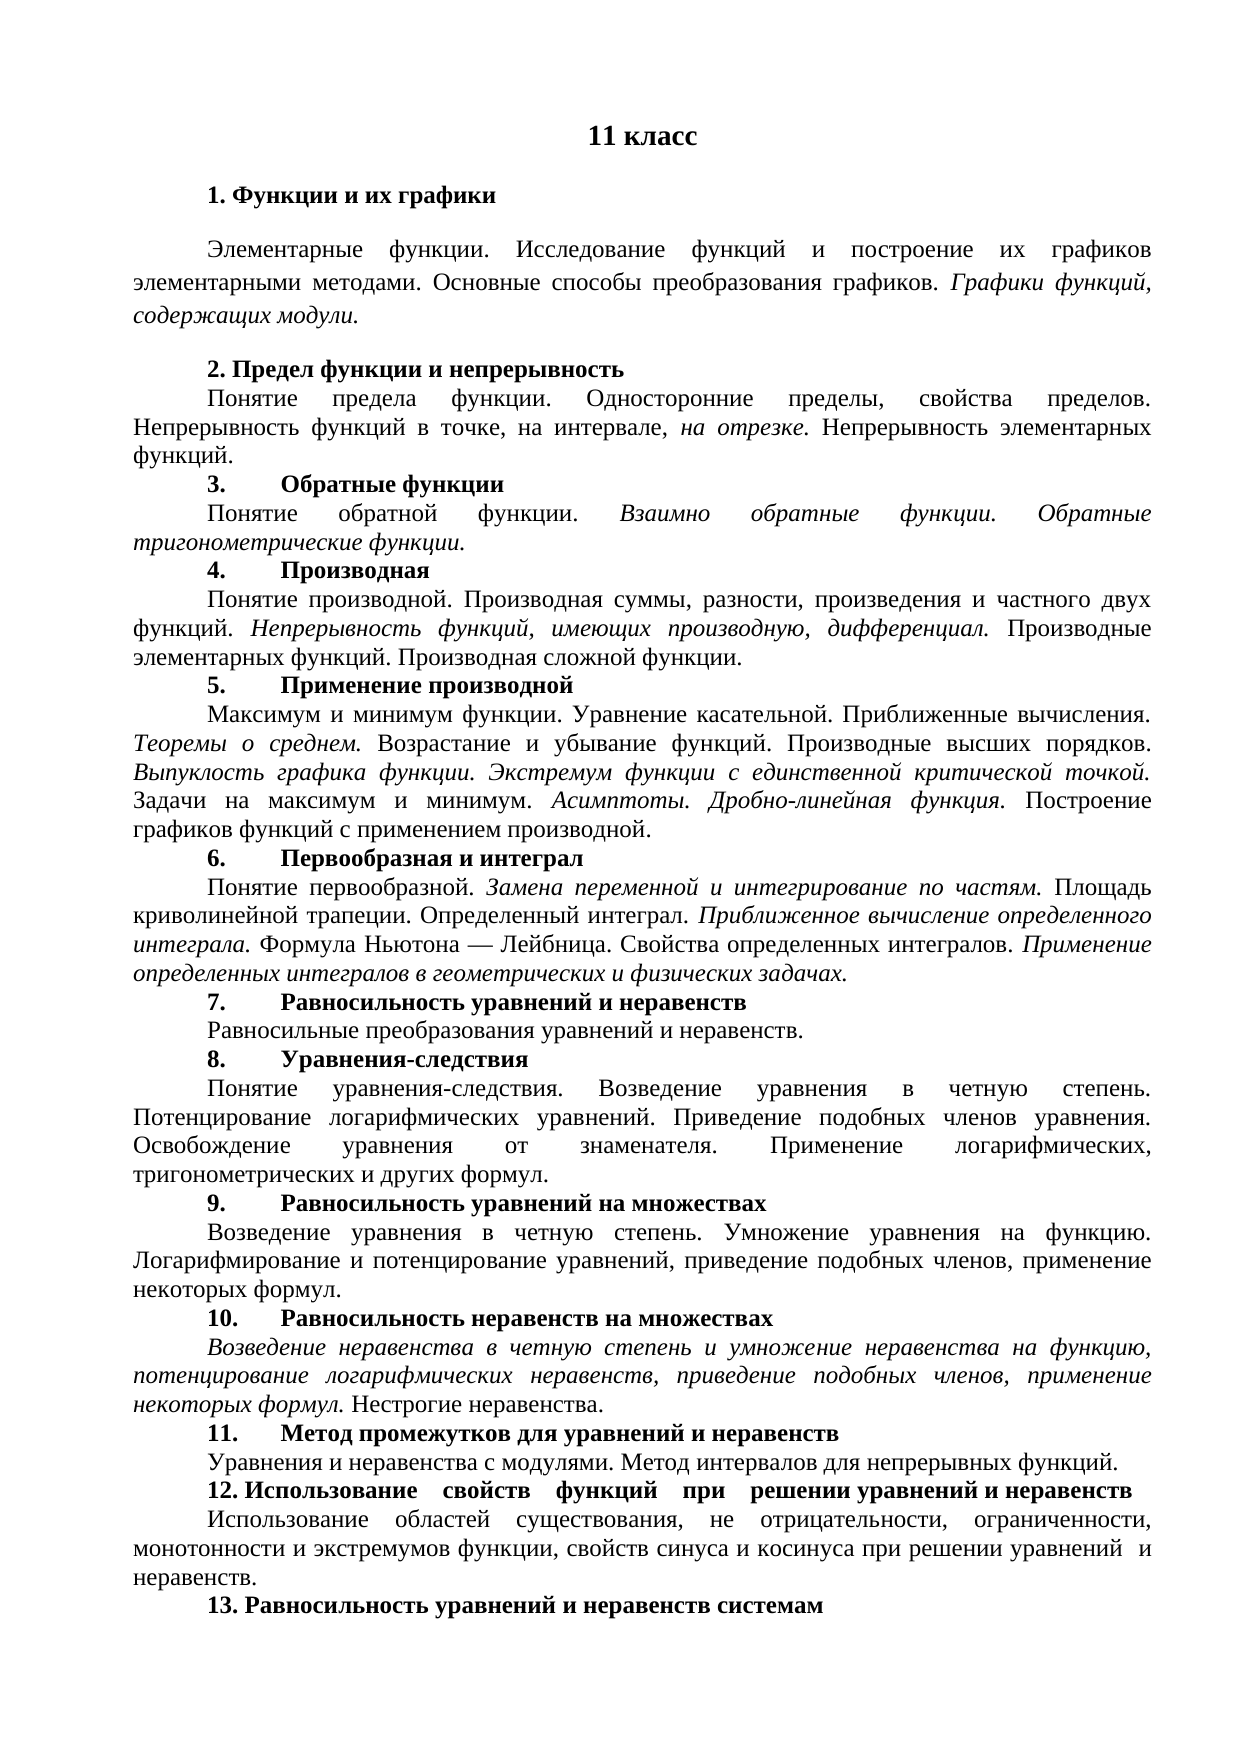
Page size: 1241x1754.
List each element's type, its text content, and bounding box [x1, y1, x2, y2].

text 2. Предел функции и непрерывность [133, 354, 1152, 383]
text 1. Функции и их графики [133, 180, 1152, 209]
text 3. Обратные функции [133, 469, 1152, 498]
text 13. Равносильность уравнений и неравенств системам [133, 1590, 1152, 1619]
text Понятие первообразной. Замена переменной и интегрирование по частям. Площадь криволинейной трапеции. Определенный интеграл. Приближенное вычисление определенного интеграла. Формула Ньютона — Лейбница. Свойства определенных интегралов. Применение определенных интегралов в геометрических и физических задачах. [133, 872, 1152, 987]
text Уравнения и неравенства с модулями. Метод интервалов для непрерывных функций. [133, 1447, 1152, 1475]
text 5. Применение производной [133, 670, 1152, 699]
text Понятие обратной функции. Взаимно обратные функции. Обратные тригонометрические функции. [133, 498, 1152, 555]
text Возведение неравенства в четную степень и умножение неравенства на функцию, потенцирование логарифмических неравенств, приведение подобных членов, применение некоторых формул. Нестрогие неравенства. [133, 1332, 1152, 1418]
text Использование областей существования, не отрицательности, ограниченности, монотонности и экстремумов функции, свойств синуса и косинуса при решении уравнений и неравенств. [133, 1504, 1152, 1590]
text 8. Уравнения-следствия [133, 1044, 1152, 1073]
text Понятие предела функции. Односторонние пределы, свойства пределов. Непрерывность функций в точке, на интервале, на отрезке. Непрерывность элементарных функций. [133, 383, 1152, 469]
text Понятие производной. Производная суммы, разности, произведения и частного двух функций. Непрерывность функций, имеющих производную, дифференциал. Производные элементарных функций. Производная сложной функции. [133, 584, 1152, 670]
text 12. Использование свойств функций при решении уравнений и неравенств [133, 1475, 1152, 1504]
text Элементарные функции. Исследование функций и построение их графиков элементарными методами. Основные способы преобразования графиков. Графики функций, содержащих модули. [133, 234, 1152, 329]
text Максимум и минимум функции. Уравнение касательной. Приближенные вычисления. Теоремы о среднем. Возрастание и убывание функций. Производные высших порядков. Выпуклость графика функции. Экстремум функции с единственной критической точкой. Задачи на максимум и минимум. Асимптоты. Дробно-линейная функция. Построение графиков функций с применением производной. [133, 699, 1152, 843]
text Понятие уравнения-следствия. Возведение уравнения в четную степень. Потенцирование логарифмических уравнений. Приведение подобных членов уравнения. Освобождение уравнения от знаменателя. Применение логарифмических, тригонометрических и других формул. [133, 1073, 1152, 1188]
text Возведение уравнения в четную степень. Умножение уравнения на функцию. Логарифмирование и потенцирование уравнений, приведение подобных членов, применение некоторых формул. [133, 1217, 1152, 1303]
text 10. Равносильность неравенств на множествах [133, 1303, 1152, 1332]
text 11. Метод промежутков для уравнений и неравенств [133, 1418, 1152, 1447]
text Равносильные преобразования уравнений и неравенств. [133, 1015, 1152, 1044]
text 6. Первообразная и интеграл [133, 843, 1152, 872]
text 7. Равносильность уравнений и неравенств [133, 987, 1152, 1015]
subtitle 11 класс [133, 118, 1152, 152]
text 9. Равносильность уравнений на множествах [133, 1188, 1152, 1217]
text 4. Производная [133, 555, 1152, 584]
